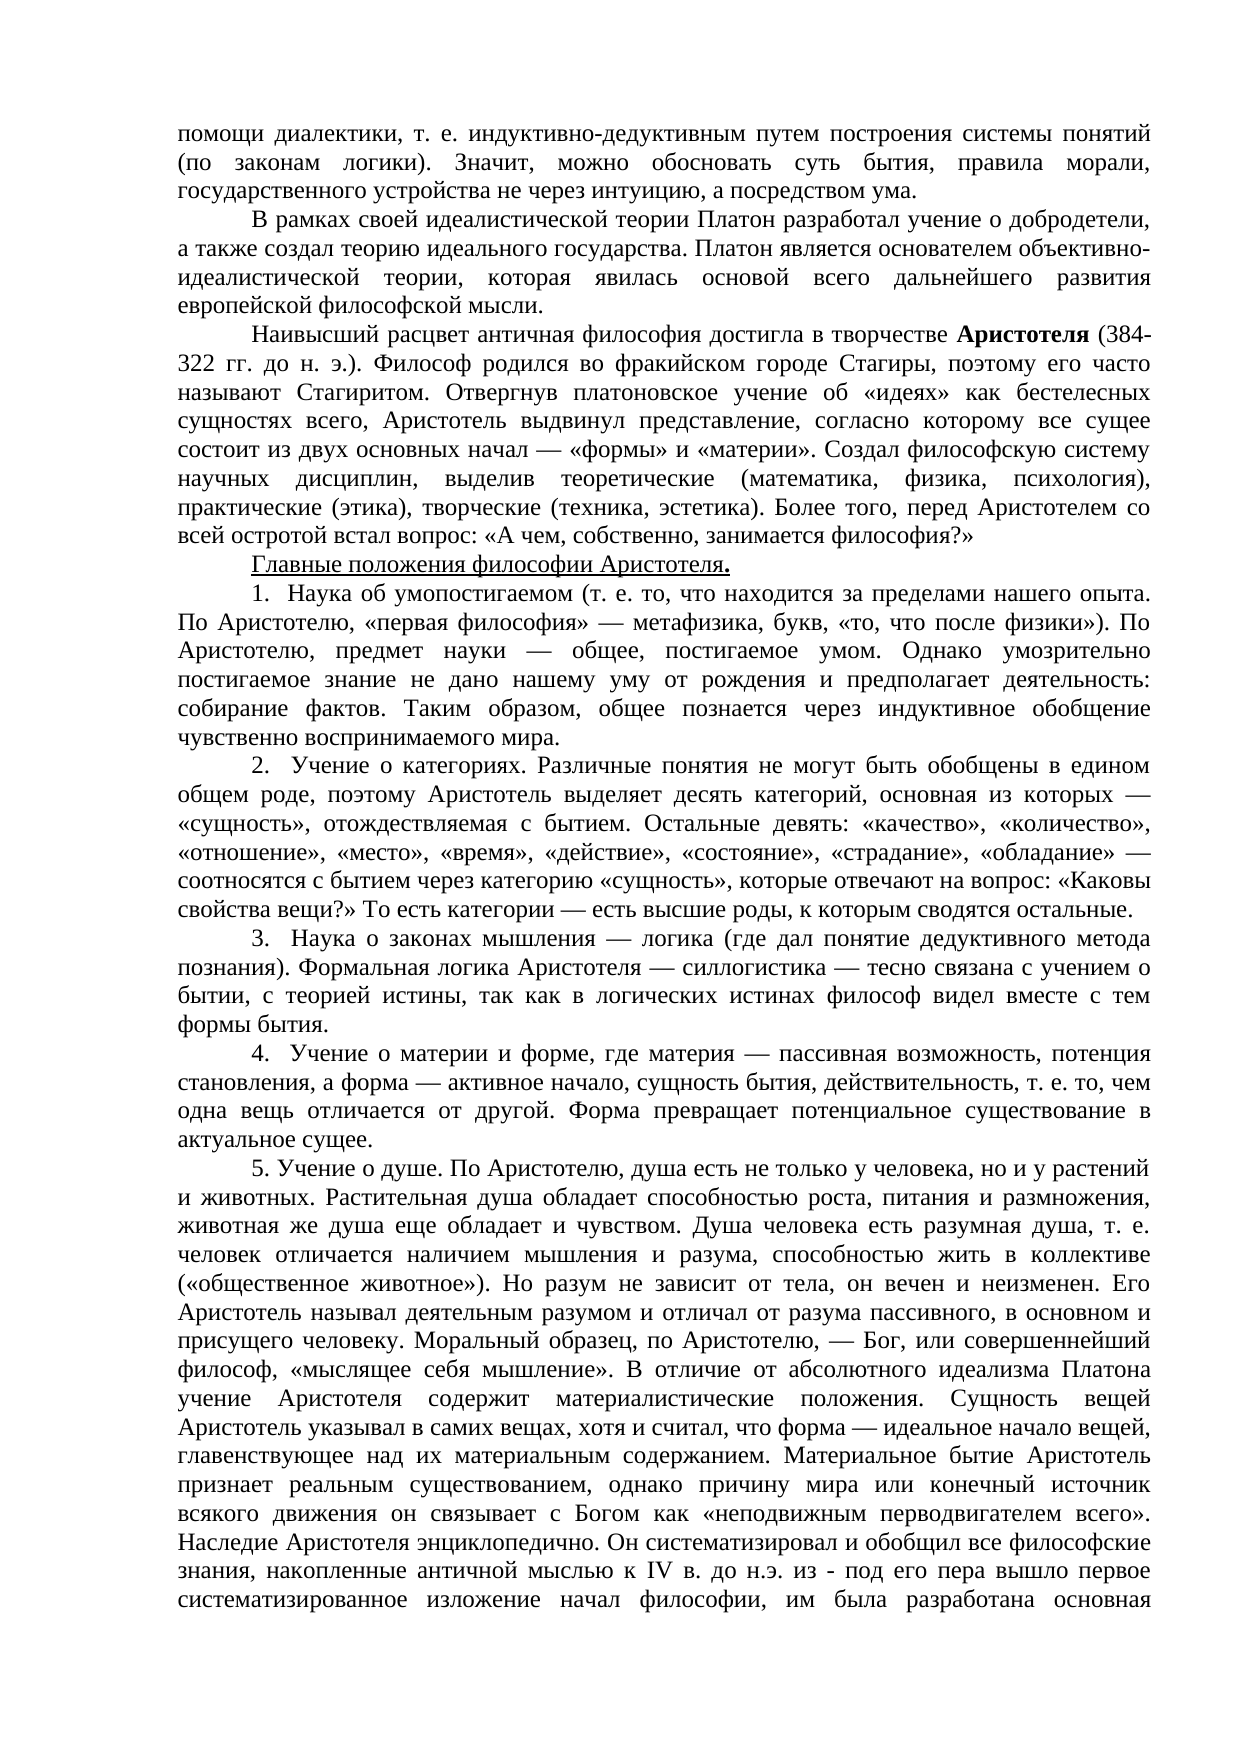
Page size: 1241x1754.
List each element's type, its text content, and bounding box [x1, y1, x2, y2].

text 4. Учение о материи и форме, где материя — пассивная возможность, потенция становления, а форма — активное начало, сущность бытия, действительность, т. е. то, чем одна вещь отличается от другой. Форма превращает потенциальное существование в актуальное сущее. [177, 1038, 1152, 1153]
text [177, 118, 1152, 204]
text 1. Наука об умопостигаемом (т. е. то, что находится за пределами нашего опыта. По Аристотелю, «первая философия» — метафизика, букв, «то, что после физики»). По Аристотелю, предмет науки — общее, постигаемое умом. Однако умозрительно постигаемое знание не дано нашему уму от рождения и предполагает деятельность: собирание фактов. Таким образом, общее познается через индуктивное обобщение чувственно воспринимаемого мира. [177, 578, 1152, 751]
text Наивысший расцвет античная философия достигла в творчестве Аристотеля (384-322 гг. до н. э.). Философ родился во фракийском городе Стагиры, поэтому его часто называют Стагиритом. Отвергнув платоновское учение об «идеях» как бестелесных сущностях всего, Аристотель выдвинул представление, согласно которому все сущее состоит из двух основных начал — «формы» и «материи». Создал философскую систему научных дисциплин, выделив теоретические (математика, физика, психология), практические (этика), творческие (техника, эстетика). Более того, перед Аристотелем со всей остротой встал вопрос: «А чем, собственно, занимается философия?» [177, 319, 1152, 549]
text Главные положения философии Аристотеля. [177, 549, 1152, 578]
text 2. Учение о категориях. Различные понятия не могут быть обобщены в едином общем роде, поэтому Аристотель выделяет десять категорий, основная из которых — «сущность», отождествляемая с бытием. Остальные девять: «качество», «количество», «отношение», «место», «время», «действие», «состояние», «страдание», «обладание» — соотносятся с бытием через категорию «сущность», которые отвечают на вопрос: «Каковы свойства вещи?» То есть категории — есть высшие роды, к которым сводятся остальные. [177, 751, 1152, 923]
text 3. Наука о законах мышления — логика (где дал понятие дедуктивного метода познания). Формальная логика Аристотеля — силлогистика — тесно связана с учением о бытии, с теорией истины, так как в логических истинах философ видел вместе с тем формы бытия. [177, 923, 1152, 1038]
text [177, 1153, 1152, 1613]
text В рамках своей идеалистической теории Платон разработал учение о добродетели, а также создал теорию идеального государства. Платон является основателем объективно-идеалистической теории, которая явилась основой всего дальнейшего развития европейской философской мысли. [177, 204, 1152, 319]
